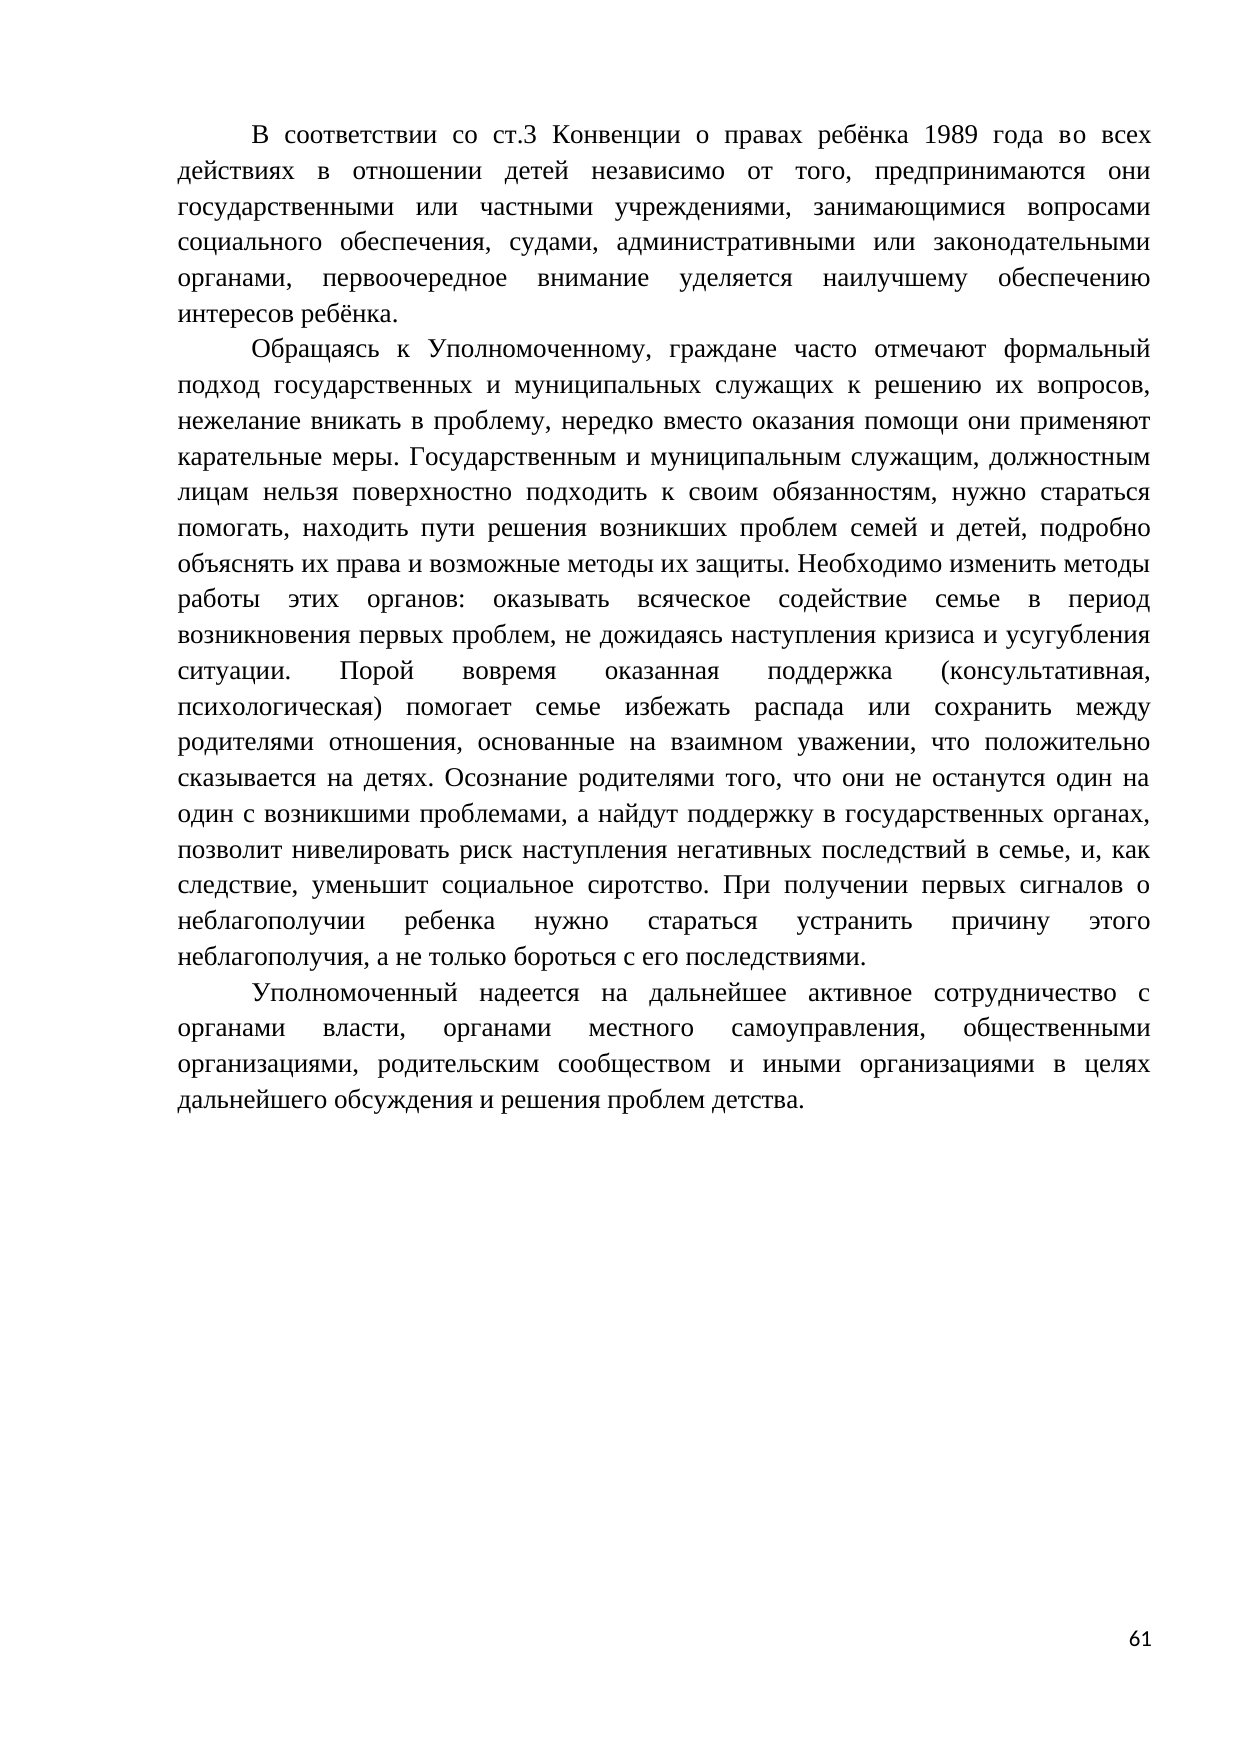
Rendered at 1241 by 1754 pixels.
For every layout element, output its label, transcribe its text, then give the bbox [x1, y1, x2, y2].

text Обращаясь к Уполномоченному, граждане часто отмечают формальный подход государственных и муниципальных служащих к решению их вопросов, нежелание вникать в проблему, нередко вместо оказания помощи они применяют карательные меры. Государственным и муниципальным служащим, должностным лицам нельзя поверхностно подходить к своим обязанностям, нужно стараться помогать, находить пути решения возникших проблем семей и детей, подробно объяснять их права и возможные методы их защиты. Необходимо изменить методы работы этих органов: оказывать всяческое содействие семье в период возникновения первых проблем, не дожидаясь наступления кризиса и усугубления ситуации. Порой вовремя оказанная поддержка (консультативная, психологическая) помогает семье избежать распада или сохранить между родителями отношения, основанные на взаимном уважении, что положительно сказывается на детях. Осознание родителями того, что они не останутся один на один с возникшими проблемами, а найдут поддержку в государственных органах, позволит нивелировать риск наступления негативных последствий в семье, и, как следствие, уменьшит социальное сиротство. При получении первых сигналов о неблагополучии ребенка нужно стараться устранить причину этого неблагополучия, а не только бороться с его последствиями. [177, 332, 1152, 971]
text Уполномоченный надеется на дальнейшее активное сотрудничество с органами власти, органами местного самоуправления, общественными организациями, родительским сообществом и иными организациями в целях дальнейшего обсуждения и решения проблем детства. [177, 976, 1152, 1114]
text В соответствии со ст.3 Конвенции о правах ребёнка 1989 года во всех действиях в отношении детей независимо от того, предпринимаются они государственными или частными учреждениями, занимающимися вопросами социального обеспечения, судами, административными или законодательными органами, первоочередное внимание уделяется наилучшему обеспечению интересов ребёнка. [177, 118, 1152, 328]
